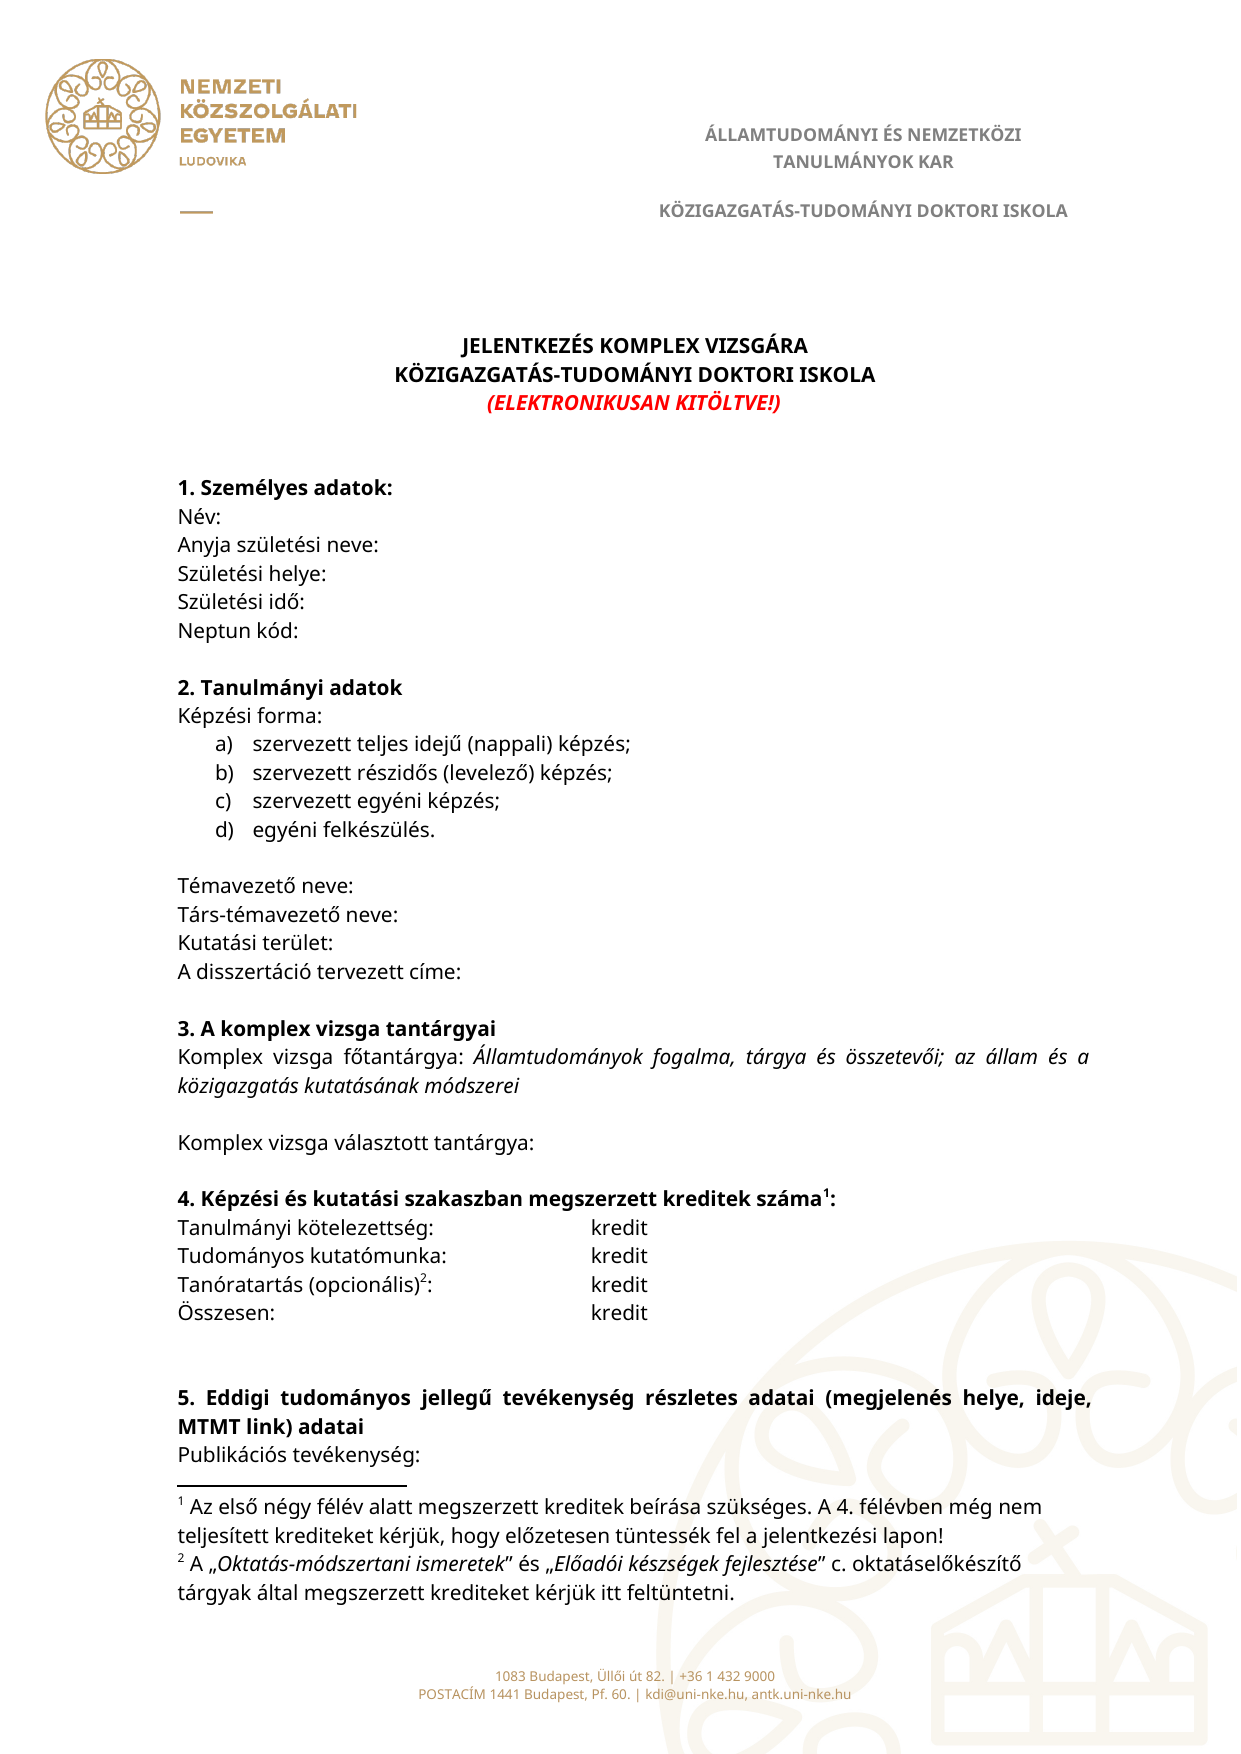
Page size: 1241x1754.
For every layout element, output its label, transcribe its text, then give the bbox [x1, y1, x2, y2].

text 4. Képzési és kutatási szakaszban megszerzett kreditek száma: [177, 1184, 1092, 1213]
text (ELEKTRONIKUSAN KITÖLTVE!) [177, 388, 1092, 417]
text Témavezető neve: [177, 872, 1092, 900]
text Tanulmányi kötelezettség: kredit [177, 1213, 1092, 1241]
list szervezett egyéni képzés; [215, 786, 1092, 815]
text KÖZIGAZGATÁS-TUDOMÁNYI DOKTORI ISKOLA [177, 360, 1092, 388]
text Neptun kód: [177, 616, 1092, 644]
text 1. Személyes adatok: [177, 473, 1092, 502]
list szervezett teljes idejű (nappali) képzés; [215, 729, 1092, 758]
list egyéni felkészülés. [215, 815, 1092, 843]
text Születési helye: [177, 559, 1092, 587]
text Komplex vizsga főtantárgya: Államtudományok fogalma, tárgya és összetevői; az állam és a közigazgatás kutatásának módszerei [177, 1042, 1092, 1099]
text Név: [177, 502, 1092, 530]
text 2. Tanulmányi adatok [177, 673, 1092, 701]
picture [0, 59, 1237, 1754]
text JELENTKEZÉS KOMPLEX VIZSGÁRA [177, 331, 1092, 360]
text Képzési forma: [177, 701, 1092, 729]
text 3. A komplex vizsga tantárgyai [177, 1014, 1092, 1042]
text Publikációs tevékenység: [177, 1440, 1092, 1469]
text Összesen: kredit [177, 1298, 1092, 1327]
text 5. Eddigi tudományos jellegű tevékenység részletes adatai (megjelenés helye, ideje, MTMT link) adatai [177, 1383, 1092, 1440]
text Tudományos kutatómunka: kredit [177, 1241, 1092, 1270]
list szervezett részidős (levelező) képzés; [215, 758, 1092, 786]
text A disszertáció tervezett címe: [177, 957, 1092, 985]
text Tanóratartás (opcionális): kredit [177, 1270, 1092, 1298]
text Társ-témavezető neve: [177, 900, 1092, 928]
text Születési idő: [177, 587, 1092, 616]
text Anyja születési neve: [177, 530, 1092, 559]
text Kutatási terület: [177, 928, 1092, 957]
text Komplex vizsga választott tantárgya: [177, 1128, 1092, 1156]
